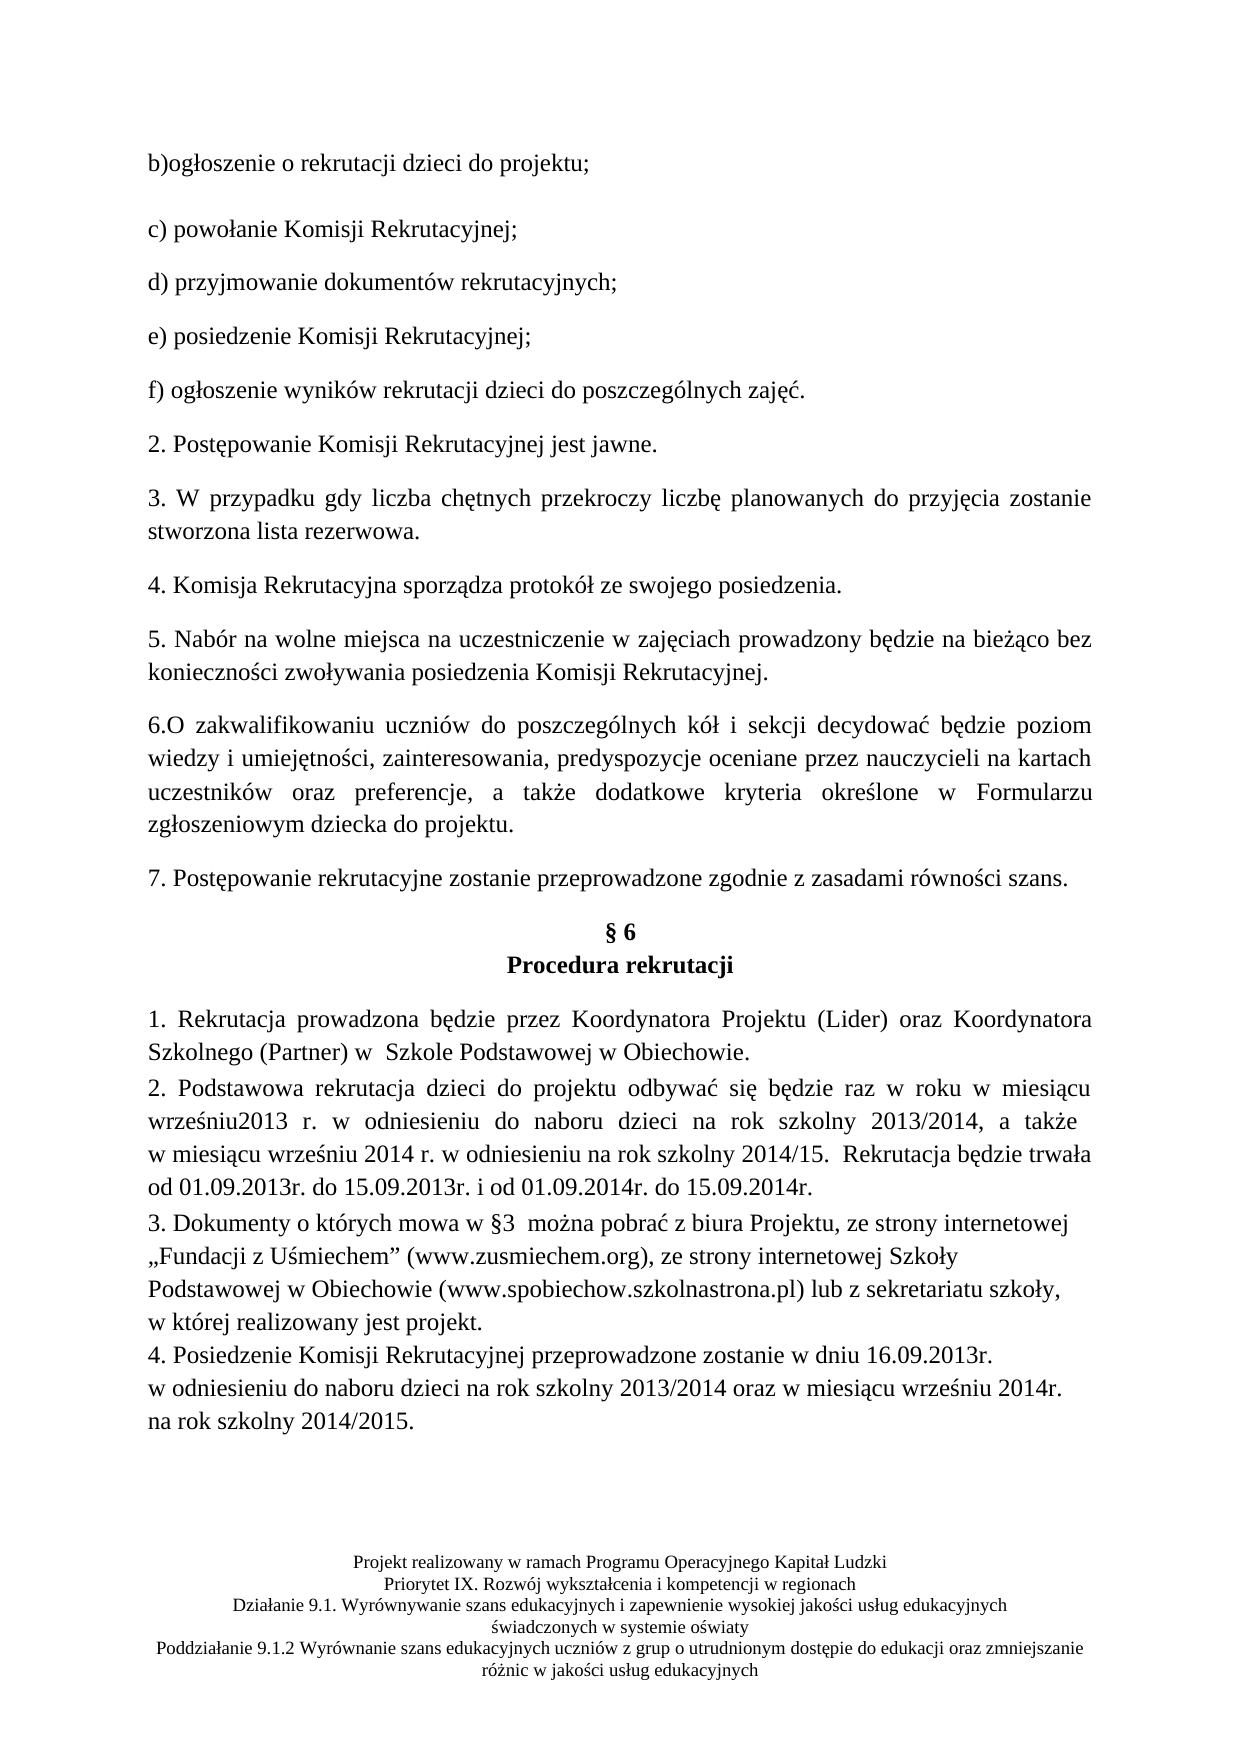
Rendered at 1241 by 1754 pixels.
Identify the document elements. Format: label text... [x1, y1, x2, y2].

text 4. Komisja Rekrutacyjna sporządza protokół ze swojego posiedzenia. [148, 570, 1093, 598]
text 1. Rekrutacja prowadzona będzie przez Koordynatora Projektu (Lider) oraz Koordynatora Szkolnego (Partner) w Szkole Podstawowej w Obiechowie. [148, 1004, 1093, 1066]
text 3. W przypadku gdy liczba chętnych przekroczy liczbę planowanych do przyjęcia zostanie stworzona lista rezerwowa. [148, 483, 1093, 545]
text b)ogłoszenie o rekrutacji dzieci do projektu; c) powołanie Komisji Rekrutacyjnej; [148, 148, 1093, 242]
text 5. Nabór na wolne miejsca na uczestniczenie w zajęciach prowadzony będzie na bieżąco bez konieczności zwoływania posiedzenia Komisji Rekrutacyjnej. [148, 624, 1093, 685]
text d) przyjmowanie dokumentów rekrutacyjnych; [148, 267, 1093, 296]
text 2. Podstawowa rekrutacja dzieci do projektu odbywać się będzie raz w roku w miesiącu wrześniu2013 r. w odniesieniu do naboru dzieci na rok szkolny 2013/2014, a także w miesiącu wrześniu 2014 r. w odniesieniu na rok szkolny 2014/15. Rekrutacja będzie trwała od 01.09.2013r. do 15.09.2013r. i od 01.09.2014r. do 15.09.2014r. [148, 1073, 1093, 1201]
text e) posiedzenie Komisji Rekrutacyjnej; [148, 321, 1093, 350]
text § 6 Procedura rekrutacji [148, 917, 1093, 979]
text 3. Dokumenty o których mowa w §3 można pobrać z biura Projektu, ze strony internetowej „Fundacji z Uśmiechem” (www.zusmiechem.org), ze strony internetowej Szkoły Podstawowej w Obiechowie (www.spobiechow.szkolnastrona.pl) lub z sekretariatu szkoły, w której realizowany jest projekt. 4. Posiedzenie Komisji Rekrutacyjnej przeprowadzone zostanie w dniu 16.09.2013r. w odniesieniu do naboru dzieci na rok szkolny 2013/2014 oraz w miesiącu wrześniu 2014r. na rok szkolny 2014/2015. [148, 1208, 1093, 1435]
text 7. Postępowanie rekrutacyjne zostanie przeprowadzone zgodnie z zasadami równości szans. [148, 863, 1093, 892]
text 6.O zakwalifikowaniu uczniów do poszczególnych kół i sekcji decydować będzie poziom wiedzy i umiejętności, zainteresowania, predyspozycje oceniane przez nauczycieli na kartach uczestników oraz preferencje, a także dodatkowe kryteria określone w Formularzu zgłoszeniowym dziecka do projektu. [148, 711, 1093, 838]
text f) ogłoszenie wyników rekrutacji dzieci do poszczególnych zajęć. [148, 375, 1093, 404]
text 2. Postępowanie Komisji Rekrutacyjnej jest jawne. [148, 429, 1093, 458]
